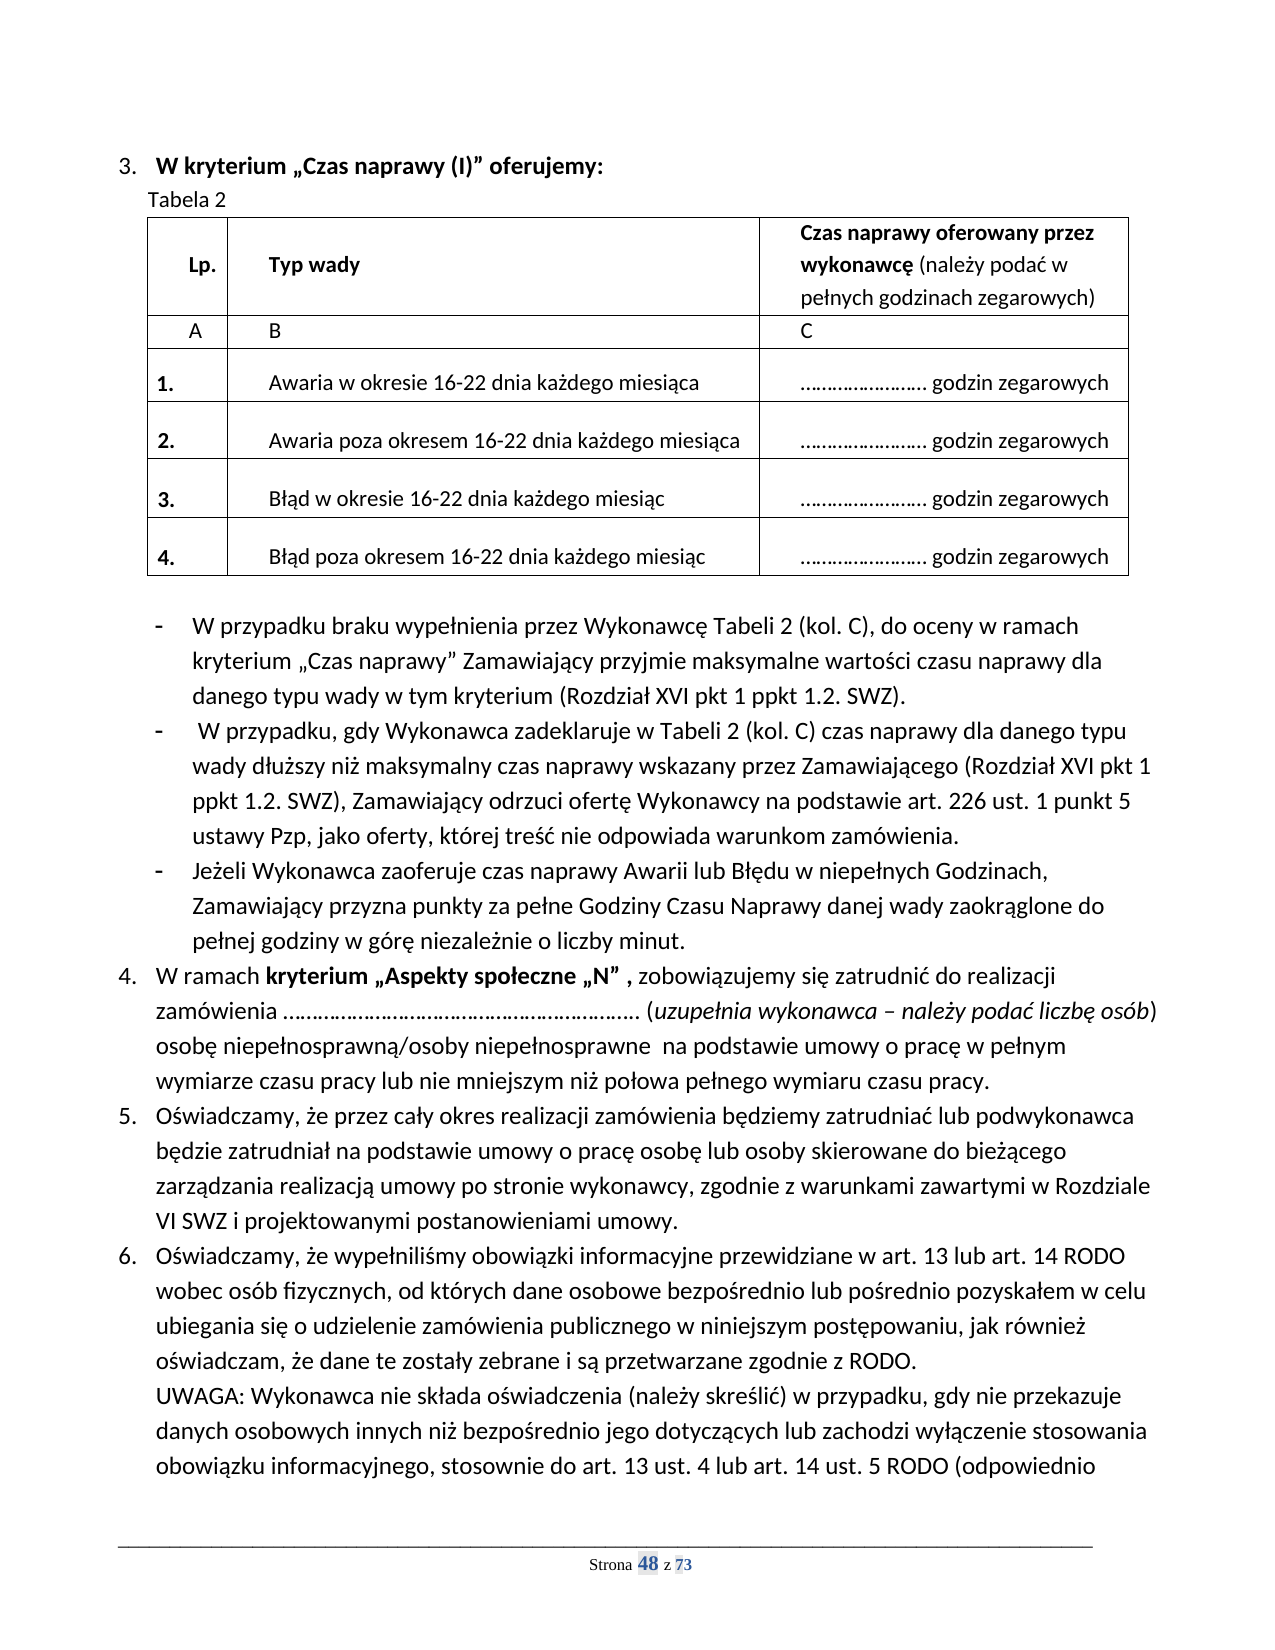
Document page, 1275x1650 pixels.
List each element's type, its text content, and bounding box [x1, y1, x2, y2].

list W przypadku, gdy Wykonawca zadeklaruje w Tabeli 2 (kol. C) czas naprawy dla danego typu wady dłuższy niż maksymalny czas naprawy wskazany przez Zamawiającego (Rozdział XVI pkt 1 ppkt 1.2. SWZ), Zamawiający odrzuci ofertę Wykonawcy na podstawie art. 226 ust. 1 punkt 5 ustawy Pzp, jako oferty, której treść nie odpowiada warunkom zamówienia. [154, 716, 1162, 851]
table_cell Awaria w okresie 16-22 dnia każdego miesiąca [228, 349, 759, 401]
list Oświadczamy, że wypełniliśmy obowiązki informacyjne przewidziane w art. 13 lub art. 14 RODO wobec osób fizycznych, od których dane osobowe bezpośrednio lub pośrednio pozyskałem w celu ubiegania się o udzielenie zamówienia publicznego w niniejszym postępowaniu, jak również oświadczam, że dane te zostały zebrane i są przetwarzane zgodnie z RODO. [118, 1241, 1162, 1376]
table_header Typ wady [228, 218, 759, 315]
table_cell …………………… godzin zegarowych [760, 402, 1128, 458]
list Oświadczamy, że przez cały okres realizacji zamówienia będziemy zatrudniać lub podwykonawca będzie zatrudniał na podstawie umowy o pracę osobę lub osoby skierowane do bieżącego zarządzania realizacją umowy po stronie wykonawcy, zgodnie z warunkami zawartymi w Rozdziale VI SWZ i projektowanymi postanowieniami umowy. [118, 1101, 1162, 1236]
table_header Lp. [148, 218, 227, 315]
table_cell [148, 402, 227, 458]
table_cell …………………… godzin zegarowych [760, 349, 1128, 401]
table_header Czas naprawy oferowany przez wykonawcę (należy podać w pełnych godzinach zegarowych) [760, 218, 1128, 315]
table_cell C [760, 316, 1128, 348]
table_cell A [148, 316, 227, 348]
list W przypadku braku wypełnienia przez Wykonawcę Tabeli 2 (kol. C), do oceny w ramach kryterium „Czas naprawy” Zamawiający przyjmie maksymalne wartości czasu naprawy dla danego typu wady w tym kryterium (Rozdział XVI pkt 1 ppkt 1.2. SWZ). [154, 611, 1162, 711]
table_cell Awaria poza okresem 16-22 dnia każdego miesiąca [228, 402, 759, 458]
list W ramach kryterium „Aspekty społeczne „N” , zobowiązujemy się zatrudnić do realizacji zamówienia …………………………………………………….. (uzupełnia wykonawca – należy podać liczbę osób) osobę niepełnosprawną/osoby niepełnosprawne na podstawie umowy o pracę w pełnym wymiarze czasu pracy lub nie mniejszym niż połowa pełnego wymiaru czasu pracy. [118, 961, 1162, 1096]
table_cell [148, 349, 227, 401]
table_cell B [228, 316, 759, 348]
table_cell [148, 459, 227, 517]
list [156, 1381, 1162, 1481]
table_cell [148, 518, 227, 574]
table_cell Błąd w okresie 16-22 dnia każdego miesiąc [228, 459, 759, 517]
text Tabela 2 [148, 185, 1162, 213]
table_cell Błąd poza okresem 16-22 dnia każdego miesiąc [228, 518, 759, 574]
list Jeżeli Wykonawca zaoferuje czas naprawy Awarii lub Błędu w niepełnych Godzinach, Zamawiający przyzna punkty za pełne Godziny Czasu Naprawy danej wady zaokrąglone do pełnej godziny w górę niezależnie o liczby minut. [154, 856, 1162, 956]
table_cell …………………… godzin zegarowych [760, 459, 1128, 517]
table_cell …………………… godzin zegarowych [760, 518, 1128, 574]
list W kryterium „Czas naprawy (I)” oferujemy: [118, 150, 1162, 181]
